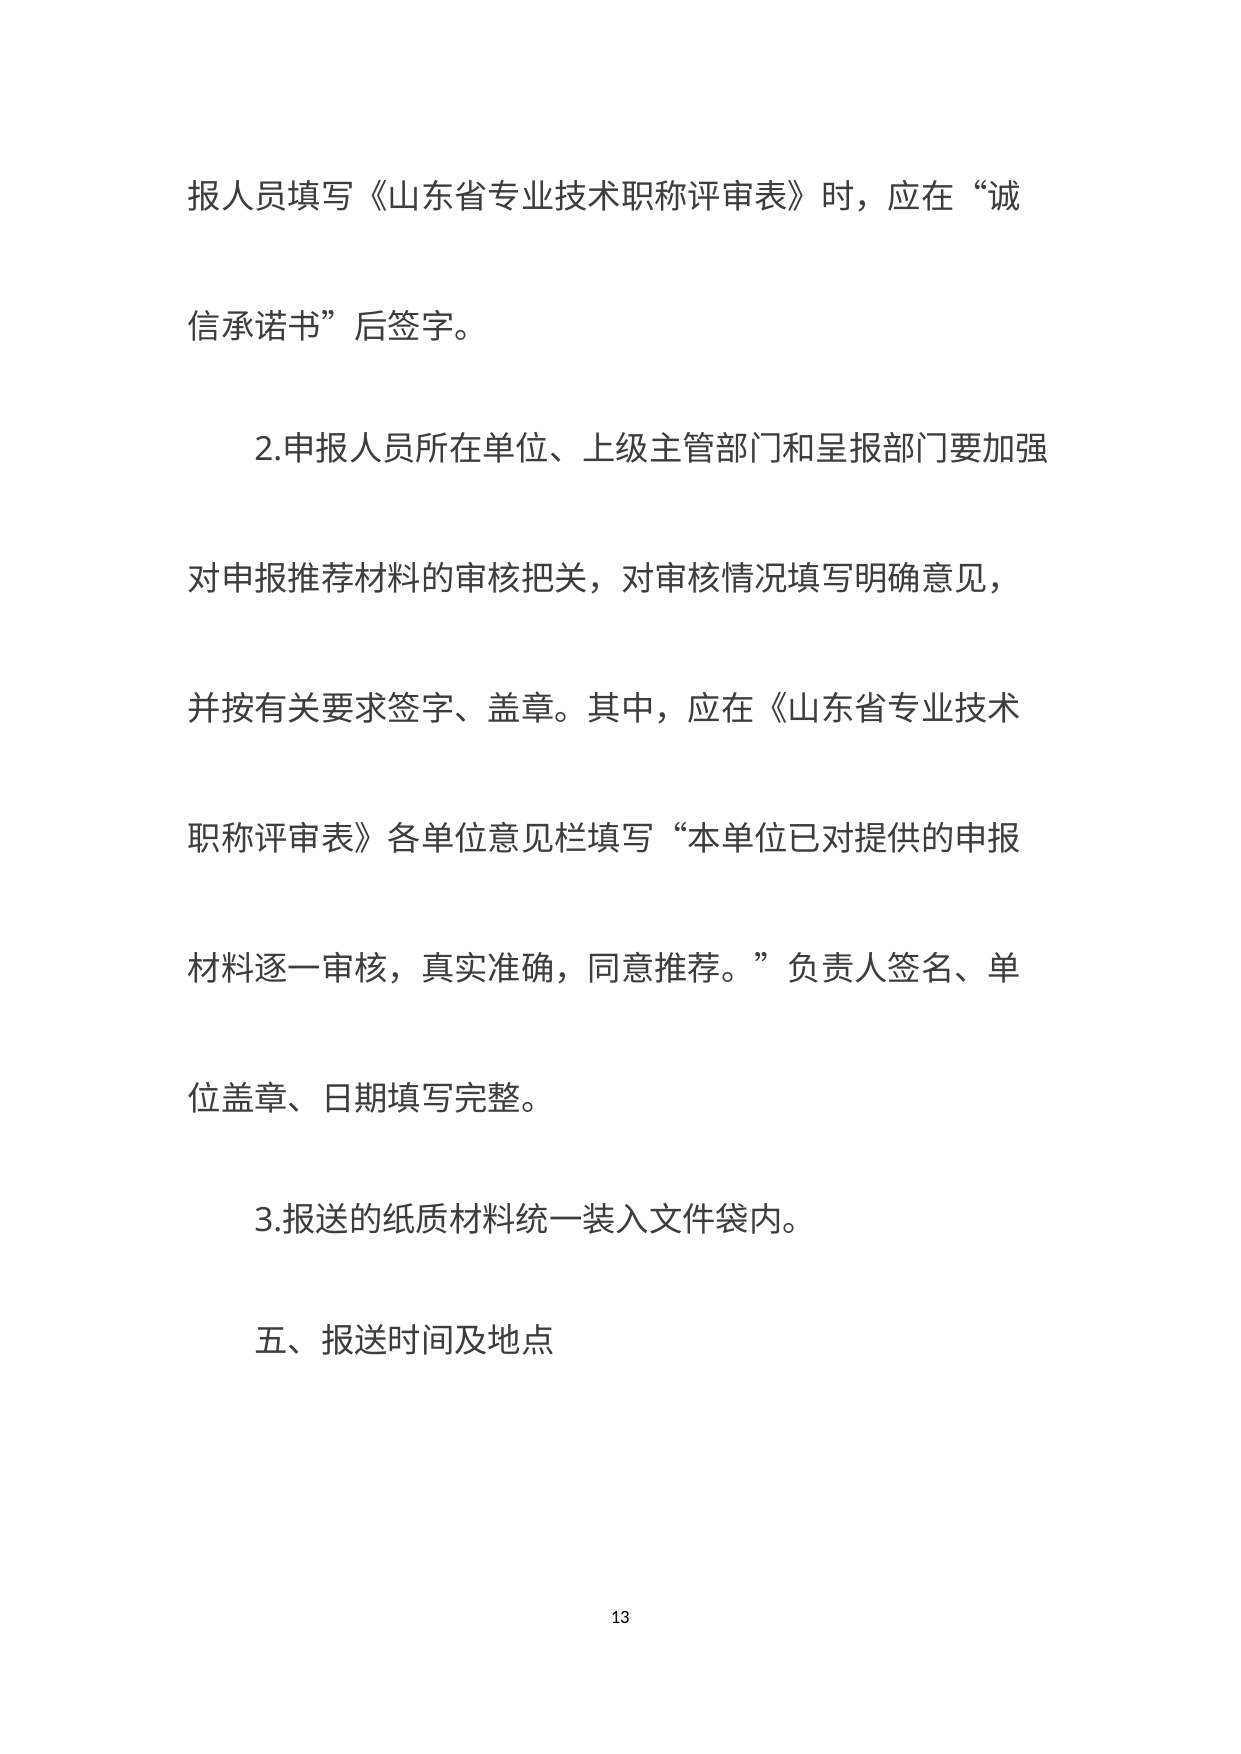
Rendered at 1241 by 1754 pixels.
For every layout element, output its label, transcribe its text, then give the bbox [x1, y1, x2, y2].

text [187, 162, 1053, 357]
text 2.申报人员所在单位、上级主管部门和呈报部门要加强对申报推荐材料的审核把关，对审核情况填写明确意见，并按有关要求签字、盖章。其中，应在《山东省专业技术职称评审表》各单位意见栏填写“本单位已对提供的申报材料逐一审核，真实准确，同意推荐。”负责人签名、单位盖章、日期填写完整。 [187, 413, 1053, 1128]
text 3.报送的纸质材料统一装入文件袋内。 [187, 1184, 1053, 1249]
text 五、报送时间及地点 [187, 1305, 1053, 1370]
